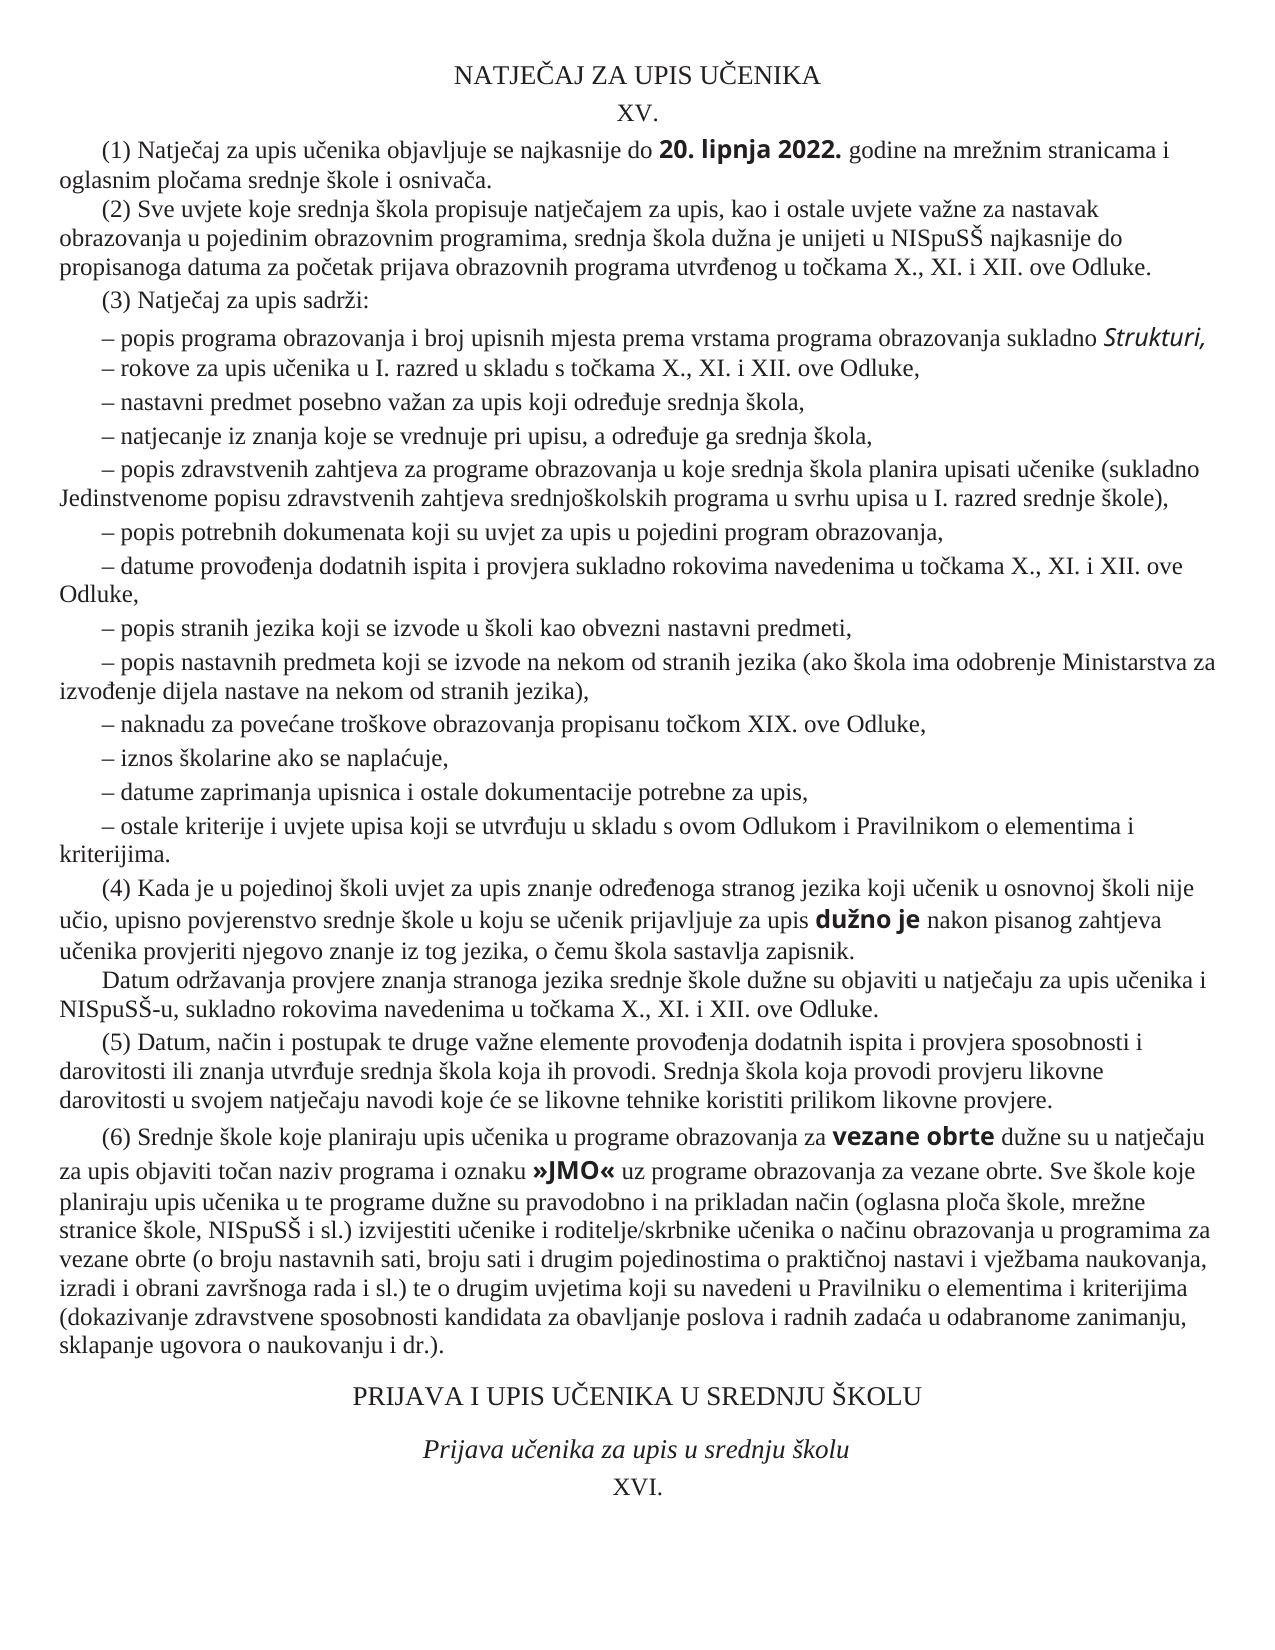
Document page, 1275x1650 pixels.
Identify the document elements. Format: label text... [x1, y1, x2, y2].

text – natjecanje iz znanja koje se vrednuje pri upisu, a određuje ga srednja škola, [59, 421, 1216, 449]
text (1) Natječaj za upis učenika objavljuje se najkasnije do 20. lipnja 2022. godine na mrežnim stranicama i oglasnim pločama srednje škole i osnivača. [59, 131, 1216, 194]
text XVI. [59, 1472, 1216, 1500]
text (5) Datum, način i postupak te druge važne elemente provođenja dodatnih ispita i provjera sposobnosti i darovitosti ili znanja utvrđuje srednja škola koja ih provodi. Srednja škola koja provodi provjeru likovne darovitosti u svojem natječaju navodi koje će se likovne tehnike koristiti prilikom likovne provjere. [59, 1027, 1216, 1114]
text – popis stranih jezika koji se izvode u školi kao obvezni nastavni predmeti, [59, 613, 1216, 642]
text Prijava učenika za upis u srednju školu [59, 1433, 1216, 1464]
text – popis potrebnih dokumenata koji su uvjet za upis u pojedini program obrazovanja, [59, 517, 1216, 546]
text Datum održavanja provjere znanja stranoga jezika srednje škole dužne su objaviti u natječaju za upis učenika i NISpuSŠ-u, sukladno rokovima navedenima u točkama X., XI. i XII. ove Odluke. [59, 965, 1216, 1022]
text – popis zdravstvenih zahtjeva za programe obrazovanja u koje srednja škola planira upisati učenike (sukladno Jedinstvenome popisu zdravstvenih zahtjeva srednjoškolskih programa u svrhu upisa u I. razred srednje škole), [59, 454, 1216, 512]
text – rokove za upis učenika u I. razred u skladu s točkama X., XI. i XII. ove Odluke, [59, 353, 1216, 382]
text NATJEČAJ ZA UPIS UČENIKA [59, 59, 1216, 90]
text – popis nastavnih predmeta koji se izvode na nekom od stranih jezika (ako škola ima odobrenje Ministarstva za izvođenje dijela nastave na nekom od stranih jezika), [59, 647, 1216, 704]
text (2) Sve uvjete koje srednja škola propisuje natječajem za upis, kao i ostale uvjete važne za nastavak obrazovanja u pojedinim obrazovnim programima, srednja škola dužna je unijeti u NISpuSŠ najkasnije do propisanoga datuma za početak prijava obrazovnih programa utvrđenog u točkama X., XI. i XII. ove Odluke. [59, 194, 1216, 281]
text – nastavni predmet posebno važan za upis koji određuje srednja škola, [59, 387, 1216, 416]
text – datume provođenja dodatnih ispita i provjera sukladno rokovima navedenima u točkama X., XI. i XII. ove Odluke, [59, 551, 1216, 608]
text PRIJAVA I UPIS UČENIKA U SREDNJU ŠKOLU [59, 1381, 1216, 1412]
text – datume zaprimanja upisnica i ostale dokumentacije potrebne za upis, [59, 777, 1216, 806]
text – naknadu za povećane troškove obrazovanja propisanu točkom XIX. ove Odluke, [59, 709, 1216, 738]
text (6) Srednje škole koje planiraju upis učenika u programe obrazovanja za vezane obrte dužne su u natječaju za upis objaviti točan naziv programa i oznaku »JMO« uz programe obrazovanja za vezane obrte. Sve škole koje planiraju upis učenika u te programe dužne su pravodobno i na prikladan način (oglasna ploča škole, mrežne stranice škole, NISpuSŠ i sl.) izvijestiti učenike i roditelje/skrbnike učenika o načinu obrazovanja u programima za vezane obrte (o broju nastavnih sati, broju sati i drugim pojedinostima o praktičnoj nastavi i vježbama naukovanja, izradi i obrani završnoga rada i sl.) te o drugim uvjetima koji su navedeni u Pravilniku o elementima i kriterijima (dokazivanje zdravstvene sposobnosti kandidata za obavljanje poslova i radnih zadaća u odabranome zanimanju, sklapanje ugovora o naukovanju i dr.). [59, 1119, 1216, 1359]
text XV. [59, 98, 1216, 126]
text (4) Kada je u pojedinoj školi uvjet za upis znanje određenoga stranog jezika koji učenik u osnovnoj školi nije učio, upisno povjerenstvo srednje škole u koju se učenik prijavljuje za upis dužno je nakon pisanog zahtjeva učenika provjeriti njegovo znanje iz tog jezika, o čemu škola sastavlja zapisnik. [59, 873, 1216, 965]
text (3) Natječaj za upis sadrži: [59, 286, 1216, 314]
text – iznos školarine ako se naplaćuje, [59, 743, 1216, 772]
text – ostale kriterije i uvjete upisa koji se utvrđuju u skladu s ovom Odlukom i Pravilnikom o elementima i kriterijima. [59, 811, 1216, 868]
text – popis programa obrazovanja i broj upisnih mjesta prema vrstama programa obrazovanja sukladno Strukturi, [59, 319, 1216, 353]
